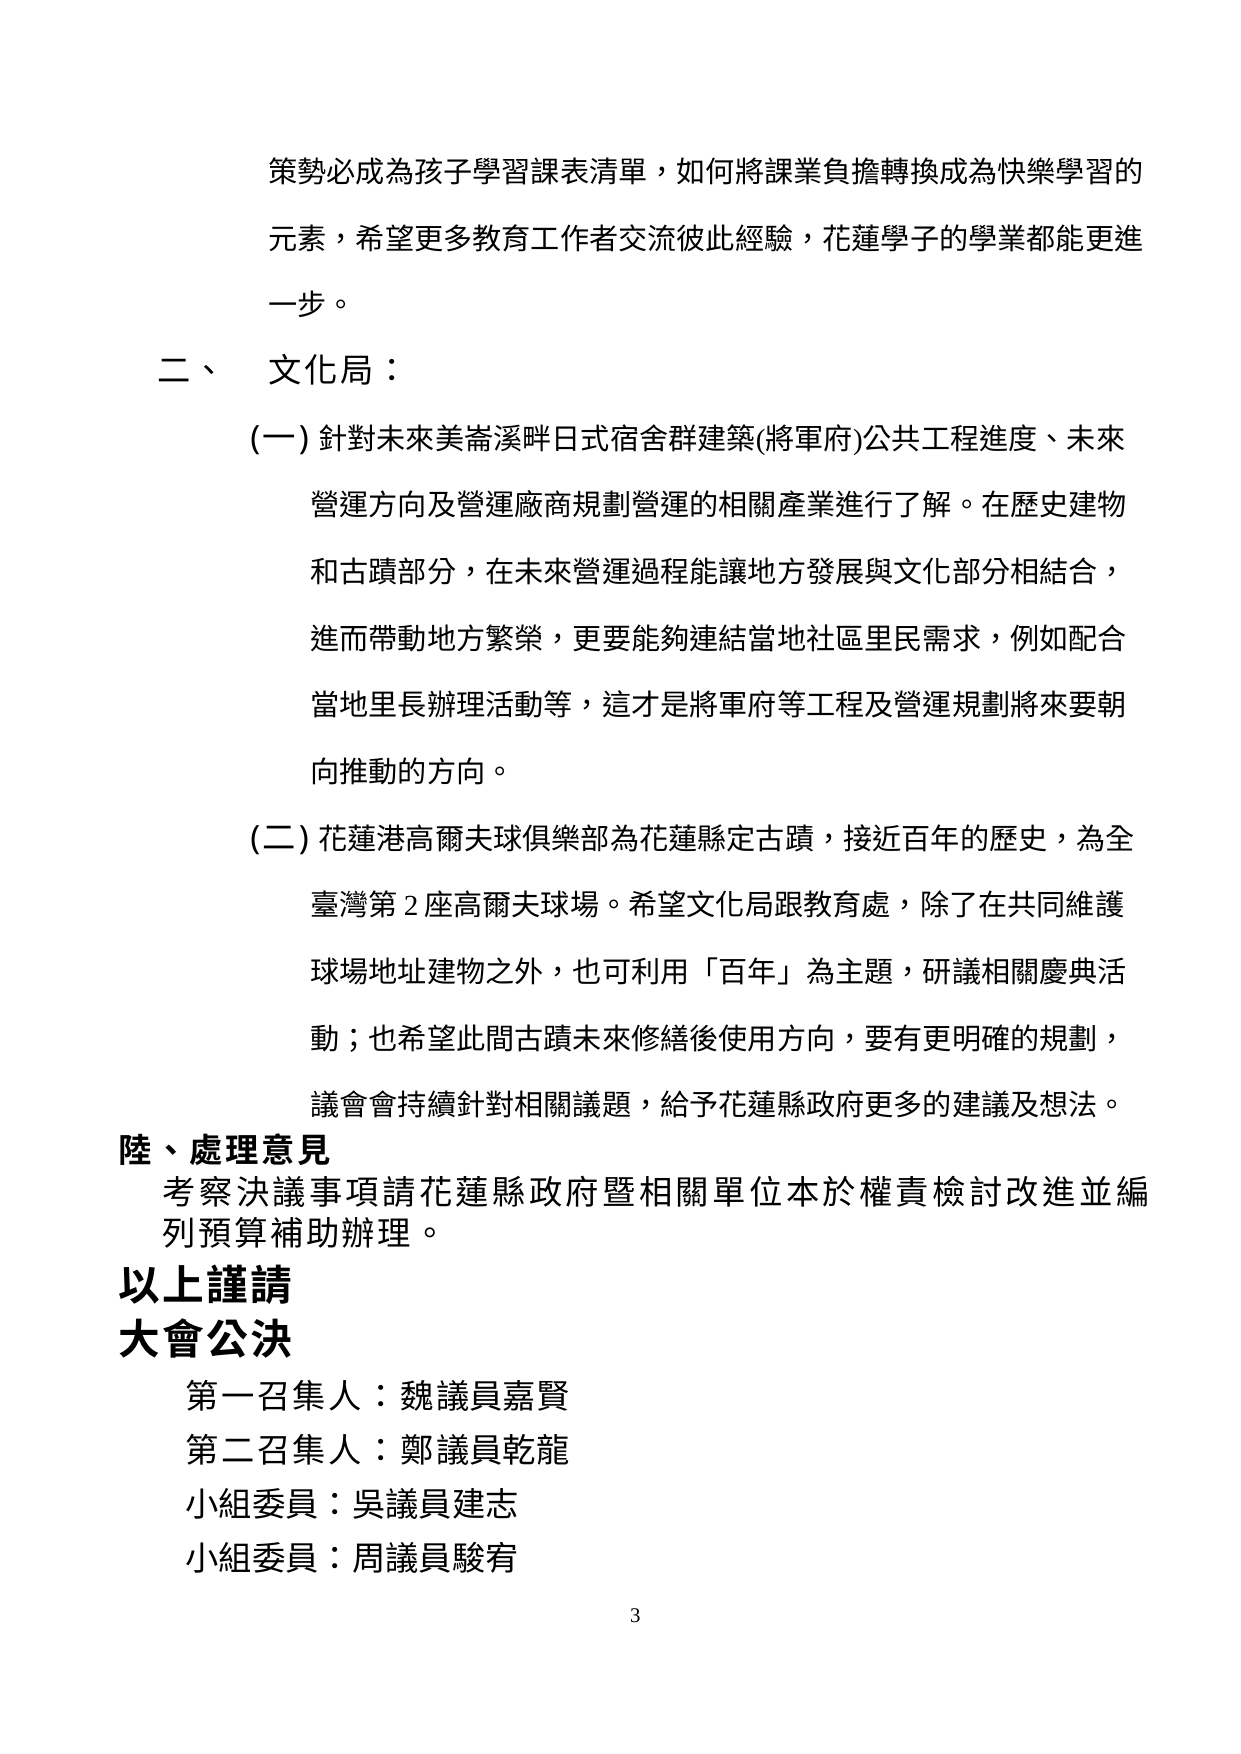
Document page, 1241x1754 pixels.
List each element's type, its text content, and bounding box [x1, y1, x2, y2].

text 大會公決 [118, 1321, 1033, 1362]
text 第一召集人：魏議員嘉賢 [118, 1375, 1033, 1417]
text 以上謹請 [118, 1267, 1033, 1308]
text 小組委員：吳議員建志 [118, 1483, 1033, 1525]
list 花蓮港高爾夫球俱樂部為花蓮縣定古蹟，接近百年的歷史，為全臺灣第2座高爾夫球場。希望文化局跟教育處，除了在共同維護球場地址建物之外，也可利用「百年」為主題，研議相關慶典活動；也希望此間古蹟未來修繕後使用方向，要有更明確的規劃，議會會持續針對相關議題，給予花蓮縣政府更多的建議及想法。 [260, 796, 1152, 1129]
text 考察決議事項請花蓮縣政府暨相關單位本於權責檢討改進並編列預算補助辦理。 [162, 1171, 1149, 1254]
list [218, 129, 1152, 329]
text 陸、處理意見 [118, 1129, 1152, 1171]
list 文化局： [157, 329, 1152, 396]
text 小組委員：周議員駿宥 [118, 1537, 1033, 1579]
list 針對未來美崙溪畔日式宿舍群建築(將軍府)公共工程進度、未來營運方向及營運廠商規劃營運的相關產業進行了解。在歷史建物和古蹟部分，在未來營運過程能讓地方發展與文化部分相結合，進而帶動地方繁榮，更要能夠連結當地社區里民需求，例如配合當地里長辦理活動等，這才是將軍府等工程及營運規劃將來要朝向推動的方向。 [260, 396, 1152, 796]
text 第二召集人：鄭議員乾龍 [118, 1429, 1033, 1471]
